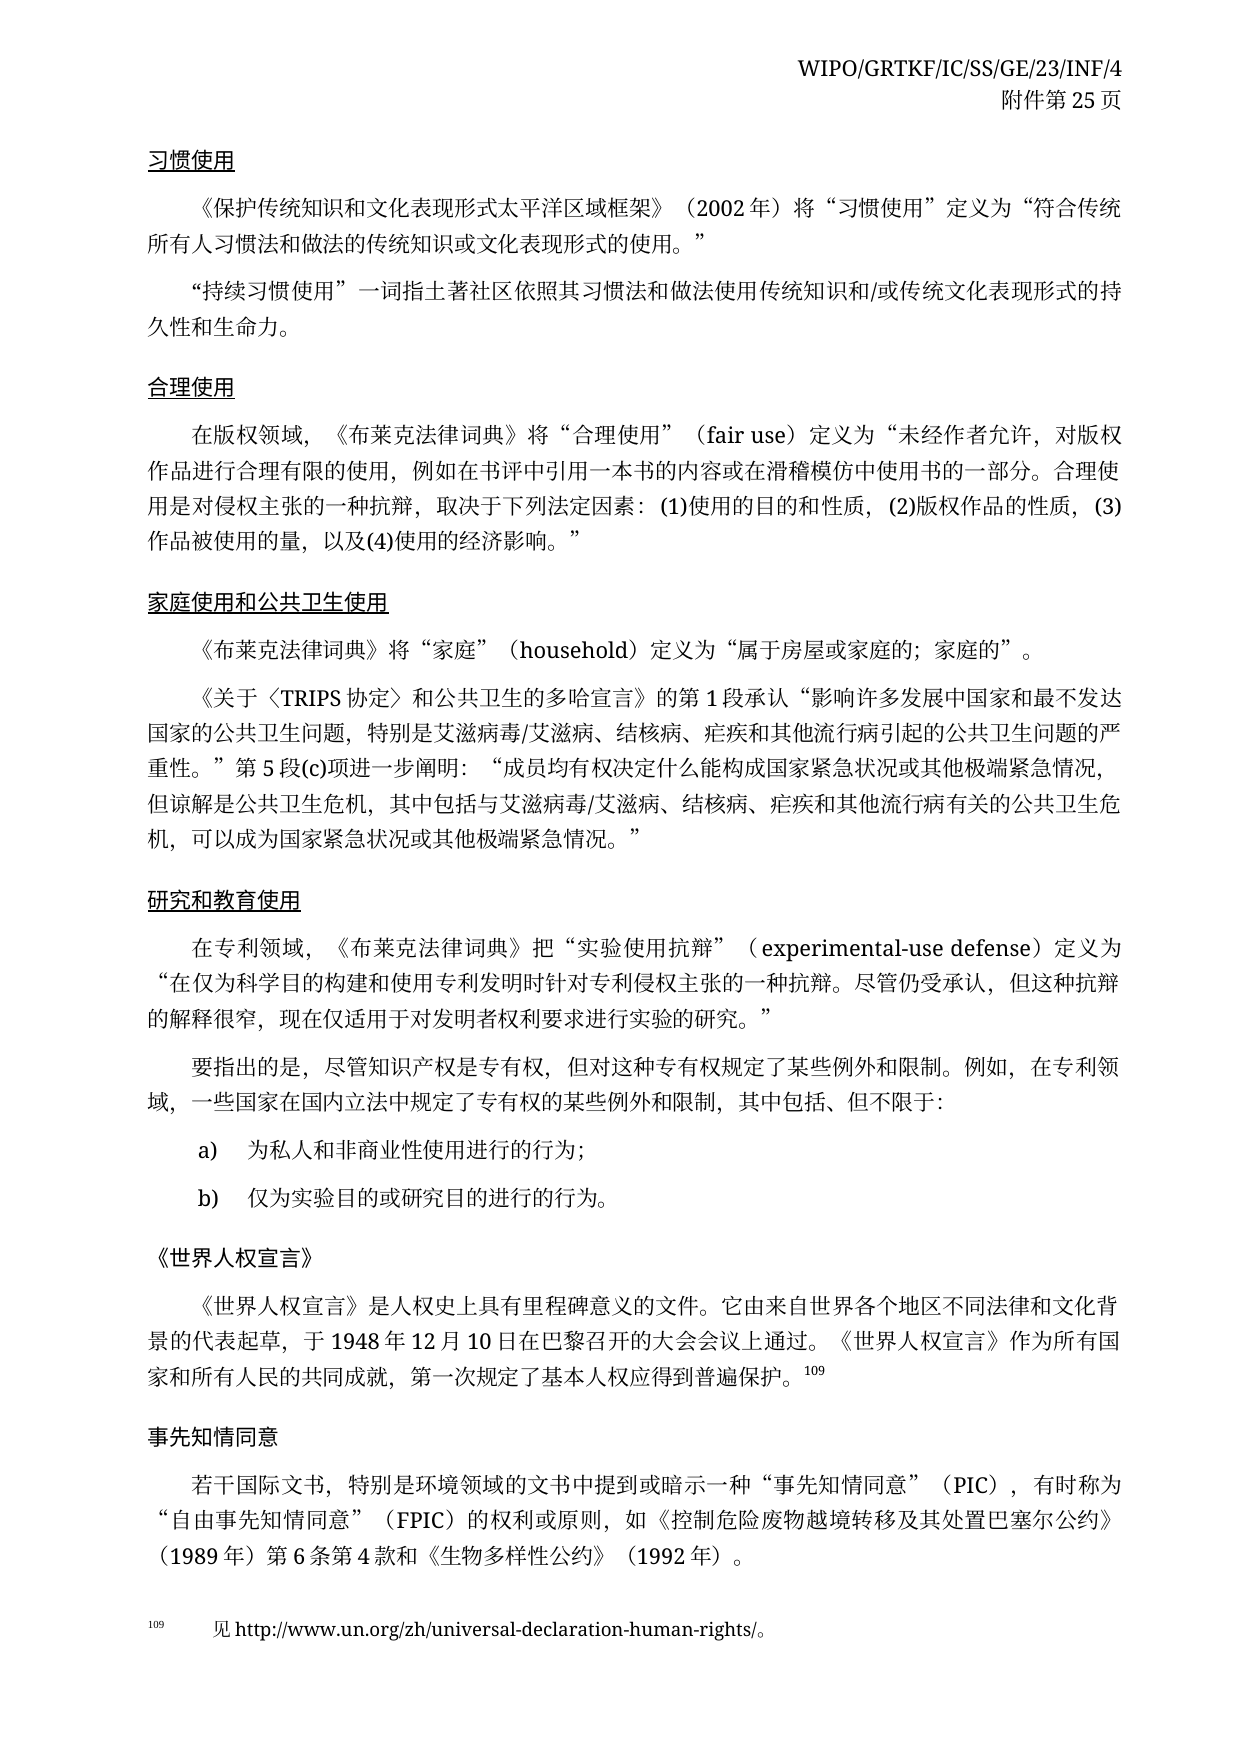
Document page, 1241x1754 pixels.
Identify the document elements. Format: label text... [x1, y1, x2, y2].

text b) 仅为实验目的或研究目的进行的行为。 [198, 1177, 1122, 1212]
text 事先知情同意 [148, 1417, 1122, 1452]
text 在专利领域，《布莱克法律词典》把“实验使用抗辩”（experimental-use defense）定义为“在仅为科学目的构建和使用专利发明时针对专利侵权主张的一种抗辩。尽管仍受承认，但这种抗辩的解释很窄，现在仅适用于对发明者权利要求进行实验的研究。” [148, 927, 1122, 1033]
text “持续习惯使用”一词指土著社区依照其习惯法和做法使用传统知识和/或传统文化表现形式的持久性和生命力。 [148, 271, 1122, 342]
text 家庭使用和公共卫生使用 [148, 581, 1122, 617]
text 习惯使用 [148, 139, 1122, 175]
text 《布莱克法律词典》将“家庭”（household）定义为“属于房屋或家庭的；家庭的”。 [148, 629, 1122, 664]
text 若干国际文书，特别是环境领域的文书中提到或暗示一种“事先知情同意”（PIC），有时称为“自由事先知情同意”（FPIC）的权利或原则，如《控制危险废物越境转移及其处置巴塞尔公约》（1989年）第6条第4款和《生物多样性公约》（1992年）。 [148, 1464, 1122, 1571]
text 研究和教育使用 [148, 879, 1122, 914]
text 《世界人权宣言》是人权史上具有里程碑意义的文件。它由来自世界各个地区不同法律和文化背景的代表起草，于1948年12月10日在巴黎召开的大会会议上通过。《世界人权宣言》作为所有国家和所有人民的共同成就，第一次规定了基本人权应得到普遍保护。 [148, 1285, 1122, 1392]
text 在版权领域，《布莱克法律词典》将“合理使用”（fair use）定义为“未经作者允许，对版权作品进行合理有限的使用，例如在书评中引用一本书的内容或在滑稽模仿中使用书的一部分。合理使用是对侵权主张的一种抗辩，取决于下列法定因素：(1)使用的目的和性质，(2)版权作品的性质，(3)作品被使用的量，以及(4)使用的经济影响。” [148, 414, 1122, 556]
text 《保护传统知识和文化表现形式太平洋区域框架》（2002年）将“习惯使用”定义为“符合传统所有人习惯法和做法的传统知识或文化表现形式的使用。” [148, 187, 1122, 258]
text 《关于〈TRIPS协定〉和公共卫生的多哈宣言》的第1段承认“影响许多发展中国家和最不发达国家的公共卫生问题，特别是艾滋病毒/艾滋病、结核病、疟疾和其他流行病引起的公共卫生问题的严重性。”第5段(c)项进一步阐明：“成员均有权决定什么能构成国家紧急状况或其他极端紧急情况，但谅解是公共卫生危机，其中包括与艾滋病毒/艾滋病、结核病、疟疾和其他流行病有关的公共卫生危机，可以成为国家紧急状况或其他极端紧急情况。” [148, 677, 1122, 854]
text 要指出的是，尽管知识产权是专有权，但对这种专有权规定了某些例外和限制。例如，在专利领域，一些国家在国内立法中规定了专有权的某些例外和限制，其中包括、但不限于： [148, 1046, 1122, 1117]
text a) 为私人和非商业性使用进行的行为； [198, 1129, 1122, 1164]
text 《世界人权宣言》 [148, 1237, 1122, 1273]
text 合理使用 [148, 367, 1122, 402]
